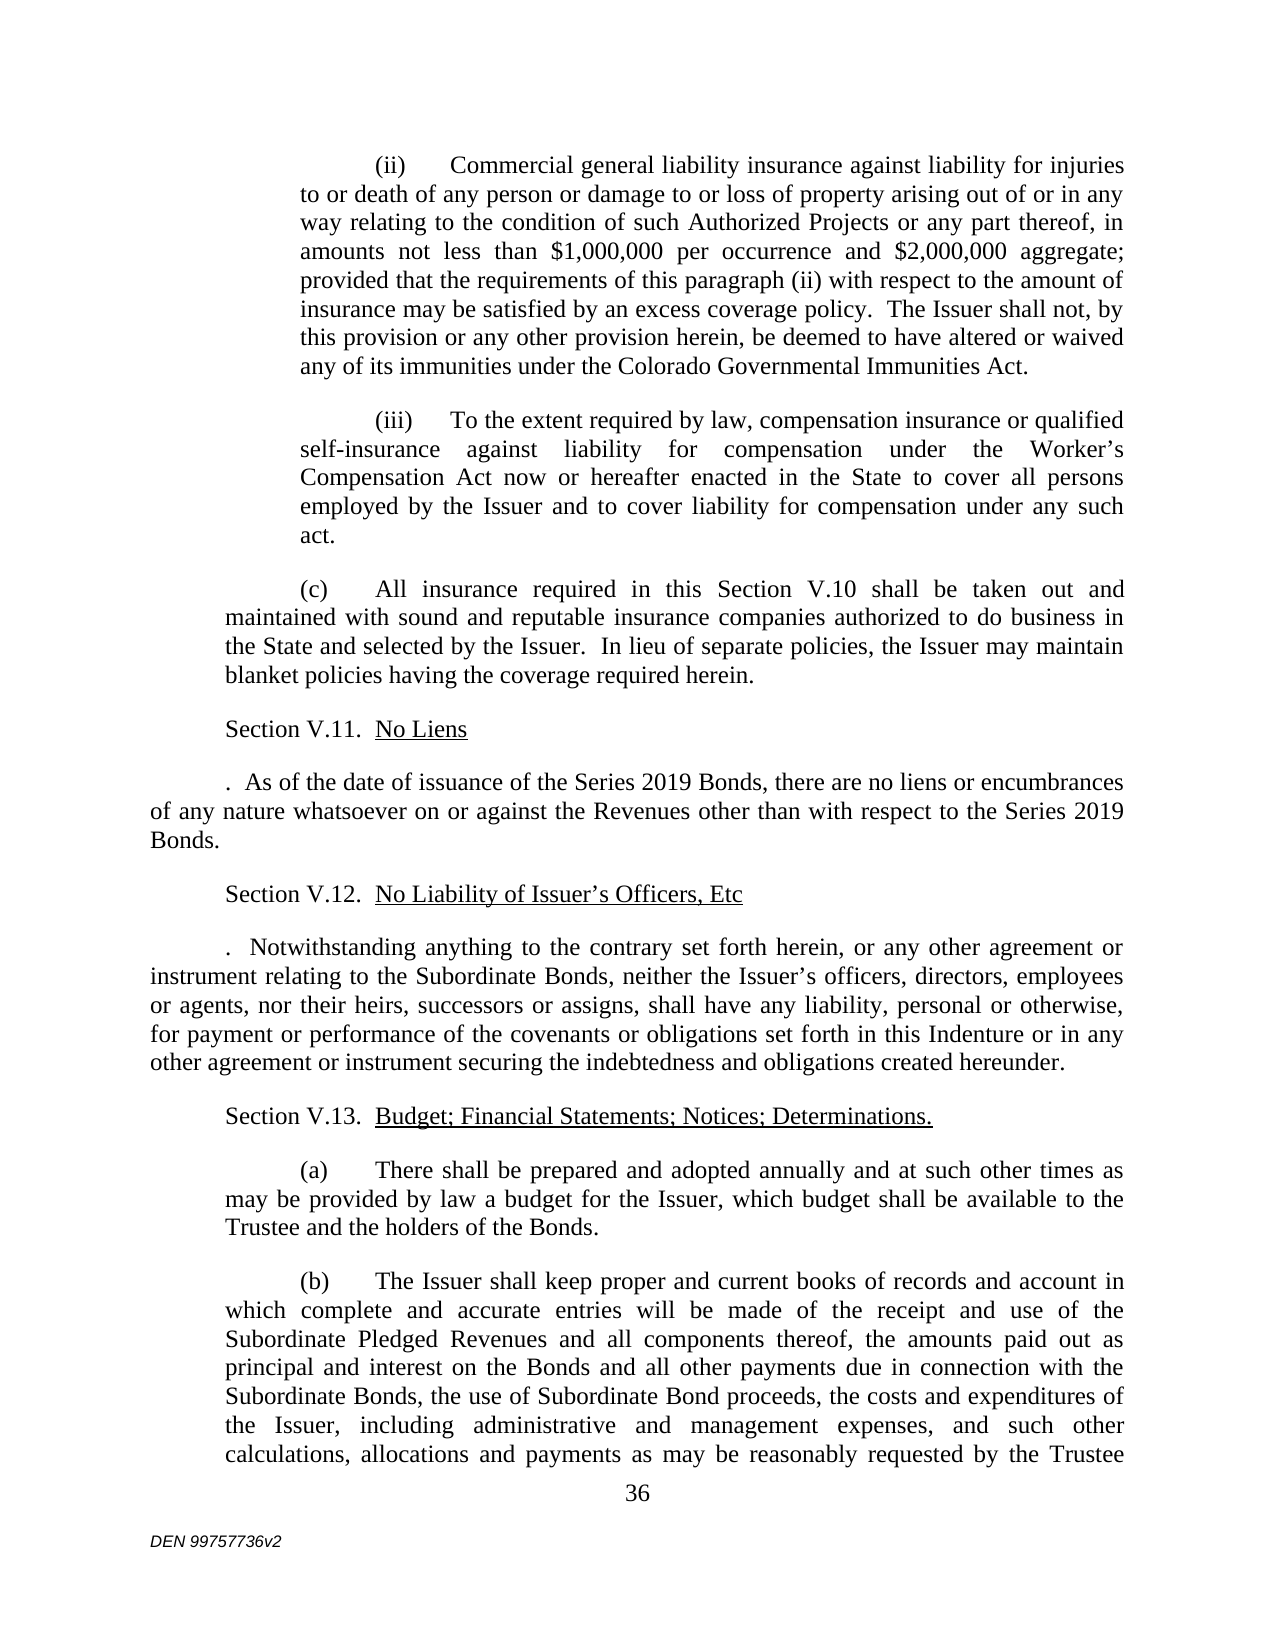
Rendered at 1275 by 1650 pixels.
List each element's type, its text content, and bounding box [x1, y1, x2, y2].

text There shall be prepared and adopted annually and at such other times as may be provided by law a budget for the Issuer, which budget shall be available to the Trustee and the holders of the Bonds. [225, 1155, 1125, 1241]
text No Liability of Issuer’s Officers, Etc [150, 879, 1125, 907]
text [225, 1266, 1125, 1467]
list To the extent required by law, compensation insurance or qualified self-insurance against liability for compensation under the Worker’s Compensation Act now or hereafter enacted in the State to cover all persons employed by the Issuer and to cover liability for compensation under any such act. [300, 405, 1125, 549]
text . Notwithstanding anything to the contrary set forth herein, or any other agreement or instrument relating to the Subordinate Bonds, neither the Issuer’s officers, directors, employees or agents, nor their heirs, successors or assigns, shall have any liability, personal or otherwise, for payment or performance of the covenants or obligations set forth in this Indenture or in any other agreement or instrument securing the indebtedness and obligations created hereunder. [150, 932, 1125, 1076]
text . As of the date of issuance of the Series 2019 Bonds, there are no liens or encumbrances of any nature whatsoever on or against the Revenues other than with respect to the Series 2019 Bonds. [150, 767, 1125, 854]
list Commercial general liability insurance against liability for injuries to or death of any person or damage to or loss of property arising out of or in any way relating to the condition of such Authorized Projects or any part thereof, in amounts not less than $1,000,000 per occurrence and $2,000,000 aggregate; provided that the requirements of this paragraph (ii) with respect to the amount of insurance may be satisfied by an excess coverage policy. The Issuer shall not, by this provision or any other provision herein, be deemed to have altered or waived any of its immunities under the Colorado Governmental Immunities Act. [300, 150, 1125, 380]
text Budget; Financial Statements; Notices; Determinations. [150, 1101, 1125, 1130]
text No Liens [150, 714, 1125, 742]
list All insurance required in this Section 5.10 shall be taken out and maintained with sound and reputable insurance companies authorized to do business in the State and selected by the Issuer. In lieu of separate policies, the Issuer may maintain blanket policies having the coverage required herein. [225, 574, 1125, 689]
